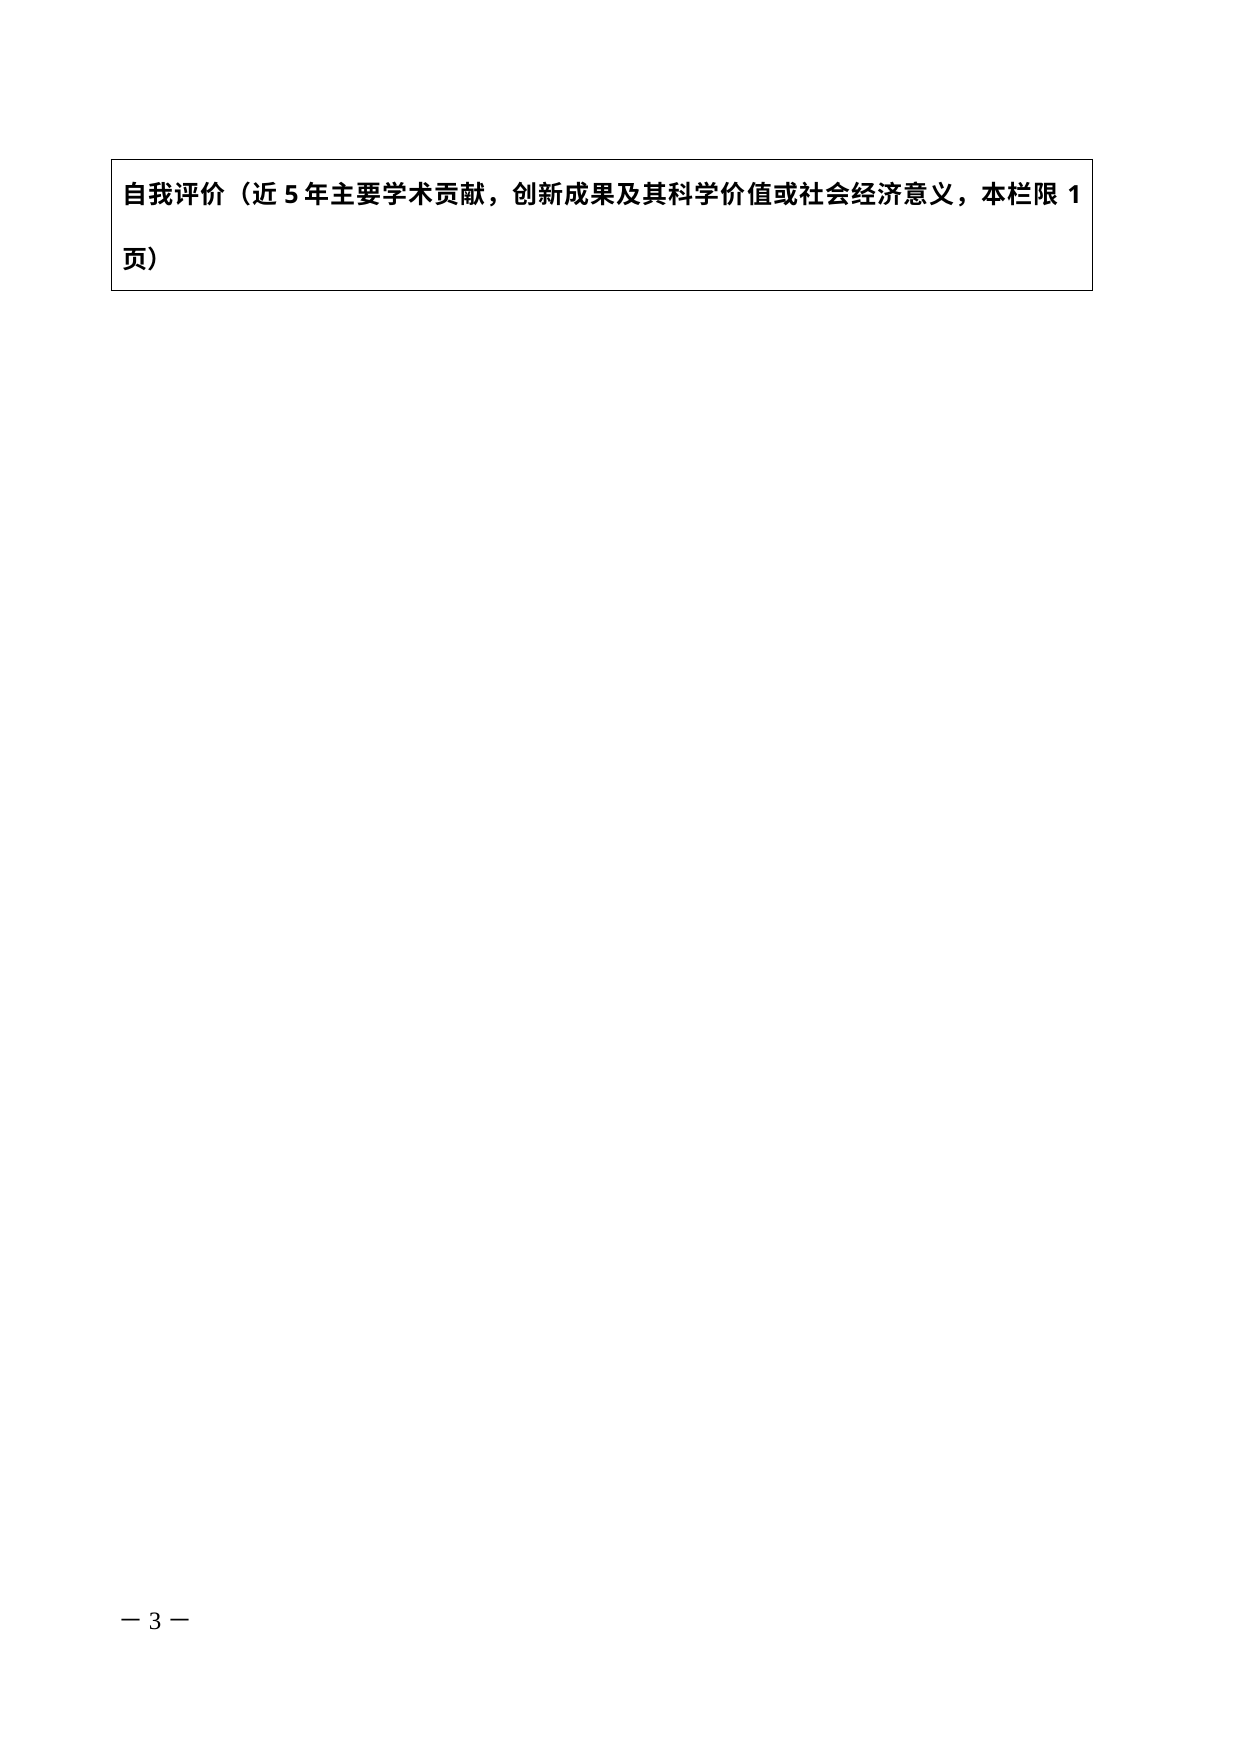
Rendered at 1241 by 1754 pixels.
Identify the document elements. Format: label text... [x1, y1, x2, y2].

table_header 自我评价（近5年主要学术贡献，创新成果及其科学价值或社会经济意义，本栏限1页） [112, 160, 1092, 290]
